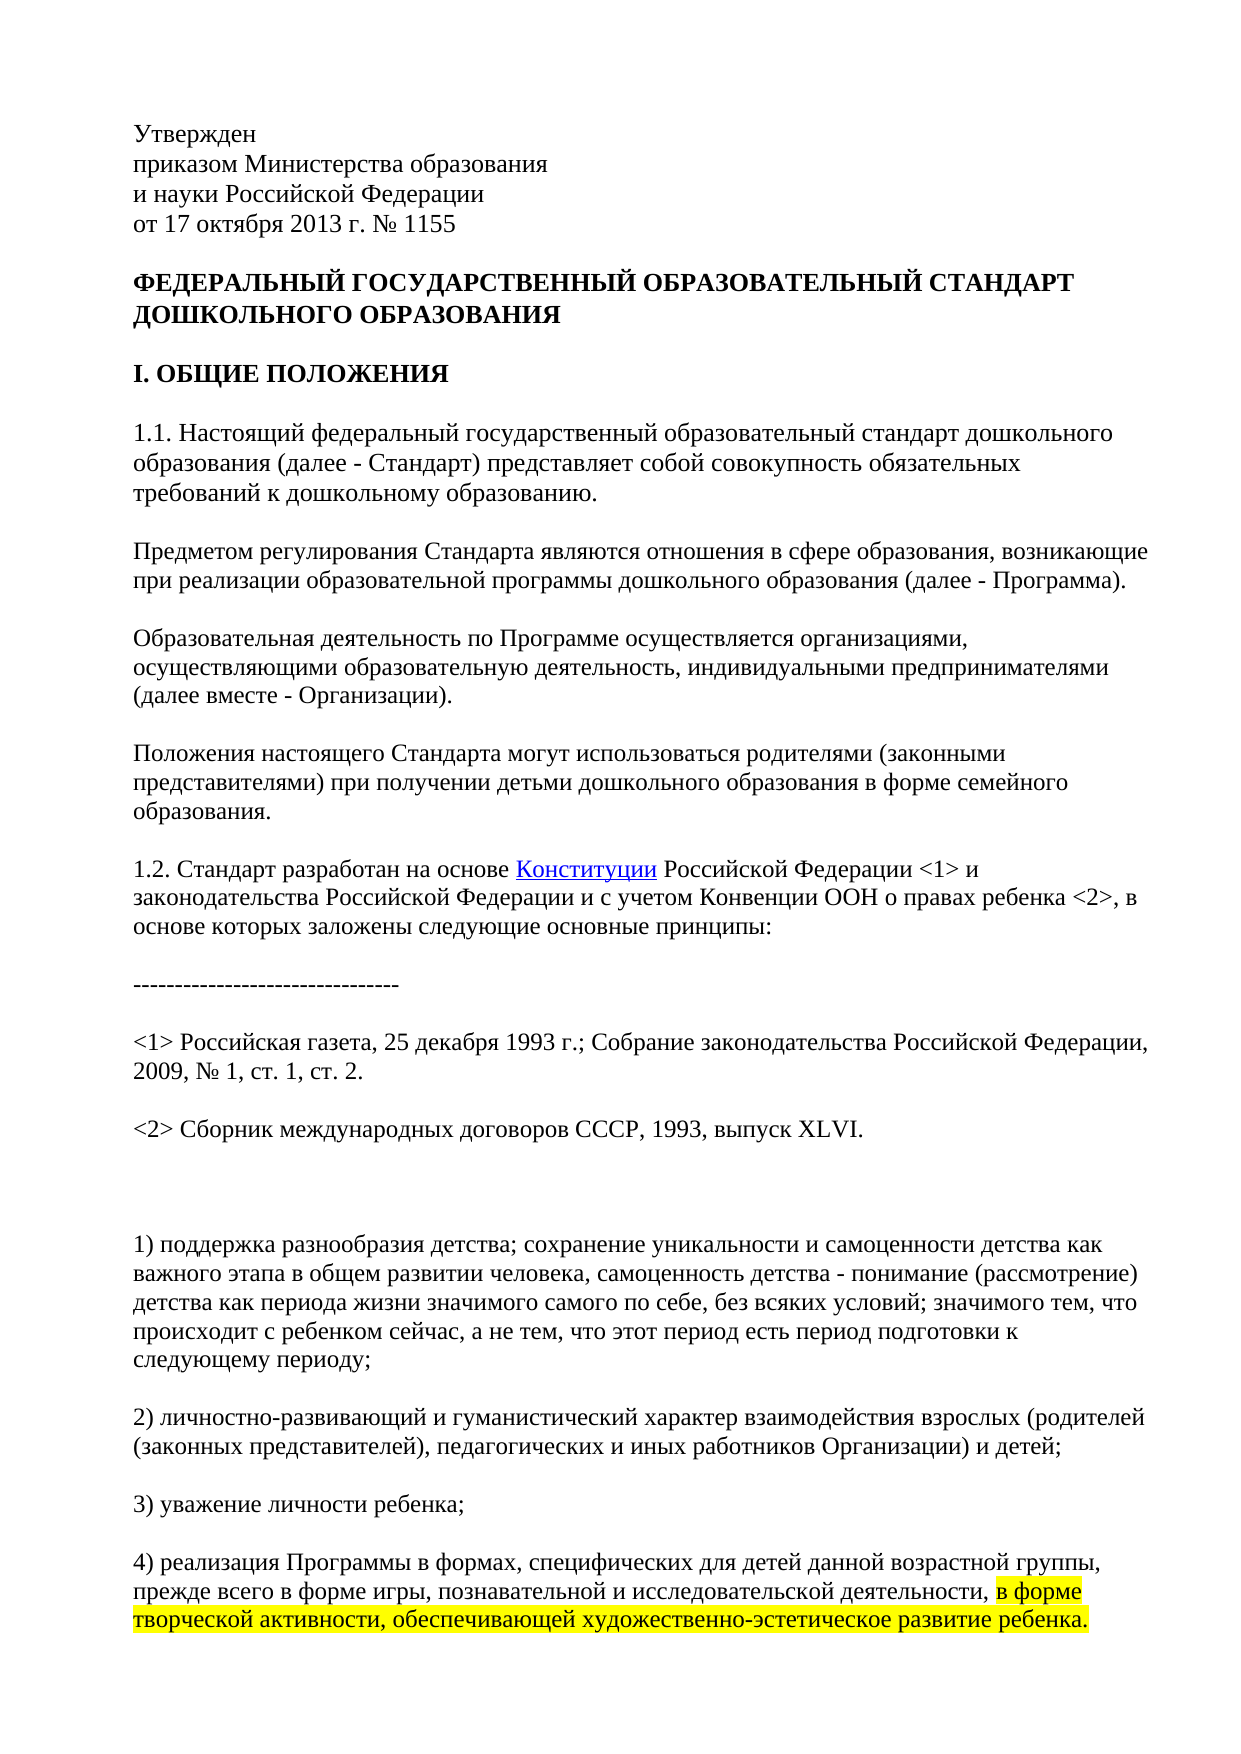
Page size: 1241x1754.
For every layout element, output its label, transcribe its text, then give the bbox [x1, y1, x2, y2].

text 2) личностно-развивающий и гуманистический характер взаимодействия взрослых (родителей (законных представителей), педагогических и иных работников Организации) и детей; [133, 1402, 1152, 1460]
text I. ОБЩИЕ ПОЛОЖЕНИЯ [133, 358, 1152, 388]
text Утвержден приказом Министерства образования и науки Российской Федерации от 17 октября 2013 г. № 1155 [133, 118, 1152, 238]
text Образовательная деятельность по Программе осуществляется организациями, осуществляющими образовательную деятельность, индивидуальными предпринимателями (далее вместе - Организации). [133, 623, 1152, 709]
text 1.2. Стандарт разработан на основе Конституции Российской Федерации <1> и законодательства Российской Федерации и с учетом Конвенции ООН о правах ребенка <2>, в основе которых заложены следующие основные принципы: [133, 854, 1152, 940]
text 4) реализация Программы в формах, специфических для детей данной возрастной группы, прежде всего в форме игры, познавательной и исследовательской деятельности, в форме творческой активности, обеспечивающей художественно-эстетическое развитие ребенка. [133, 1547, 1152, 1633]
text Положения настоящего Стандарта могут использоваться родителями (законными представителями) при получении детьми дошкольного образования в форме семейного образования. [133, 738, 1152, 824]
text -------------------------------- [133, 969, 1152, 998]
text 1) поддержка разнообразия детства; сохранение уникальности и самоценности детства как важного этапа в общем развитии человека, самоценность детства - понимание (рассмотрение) детства как периода жизни значимого самого по себе, без всяких условий; значимого тем, что происходит с ребенком сейчас, а не тем, что этот период есть период подготовки к следующему периоду; [133, 1229, 1152, 1373]
text ФЕДЕРАЛЬНЫЙ ГОСУДАРСТВЕННЫЙ ОБРАЗОВАТЕЛЬНЫЙ СТАНДАРТ ​ДОШКОЛЬНОГО ОБРАЗОВАНИЯ [133, 267, 1152, 329]
text <2> Сборник международных договоров СССР, 1993, выпуск XLVI. [133, 1114, 1152, 1142]
text 3) уважение личности ребенка; [133, 1489, 1152, 1518]
text Предметом регулирования Стандарта являются отношения в сфере образования, возникающие при реализации образовательной программы дошкольного образования (далее - Программа). [133, 536, 1152, 594]
text 1.1. Настоящий федеральный государственный образовательный стандарт дошкольного образования (далее - Стандарт) представляет собой совокупность обязательных требований к дошкольному образованию. [133, 417, 1152, 507]
text <1> Российская газета, 25 декабря 1993 г.; Собрание законодательства Российской Федерации, 2009, № 1, ст. 1, ст. 2. [133, 1027, 1152, 1084]
